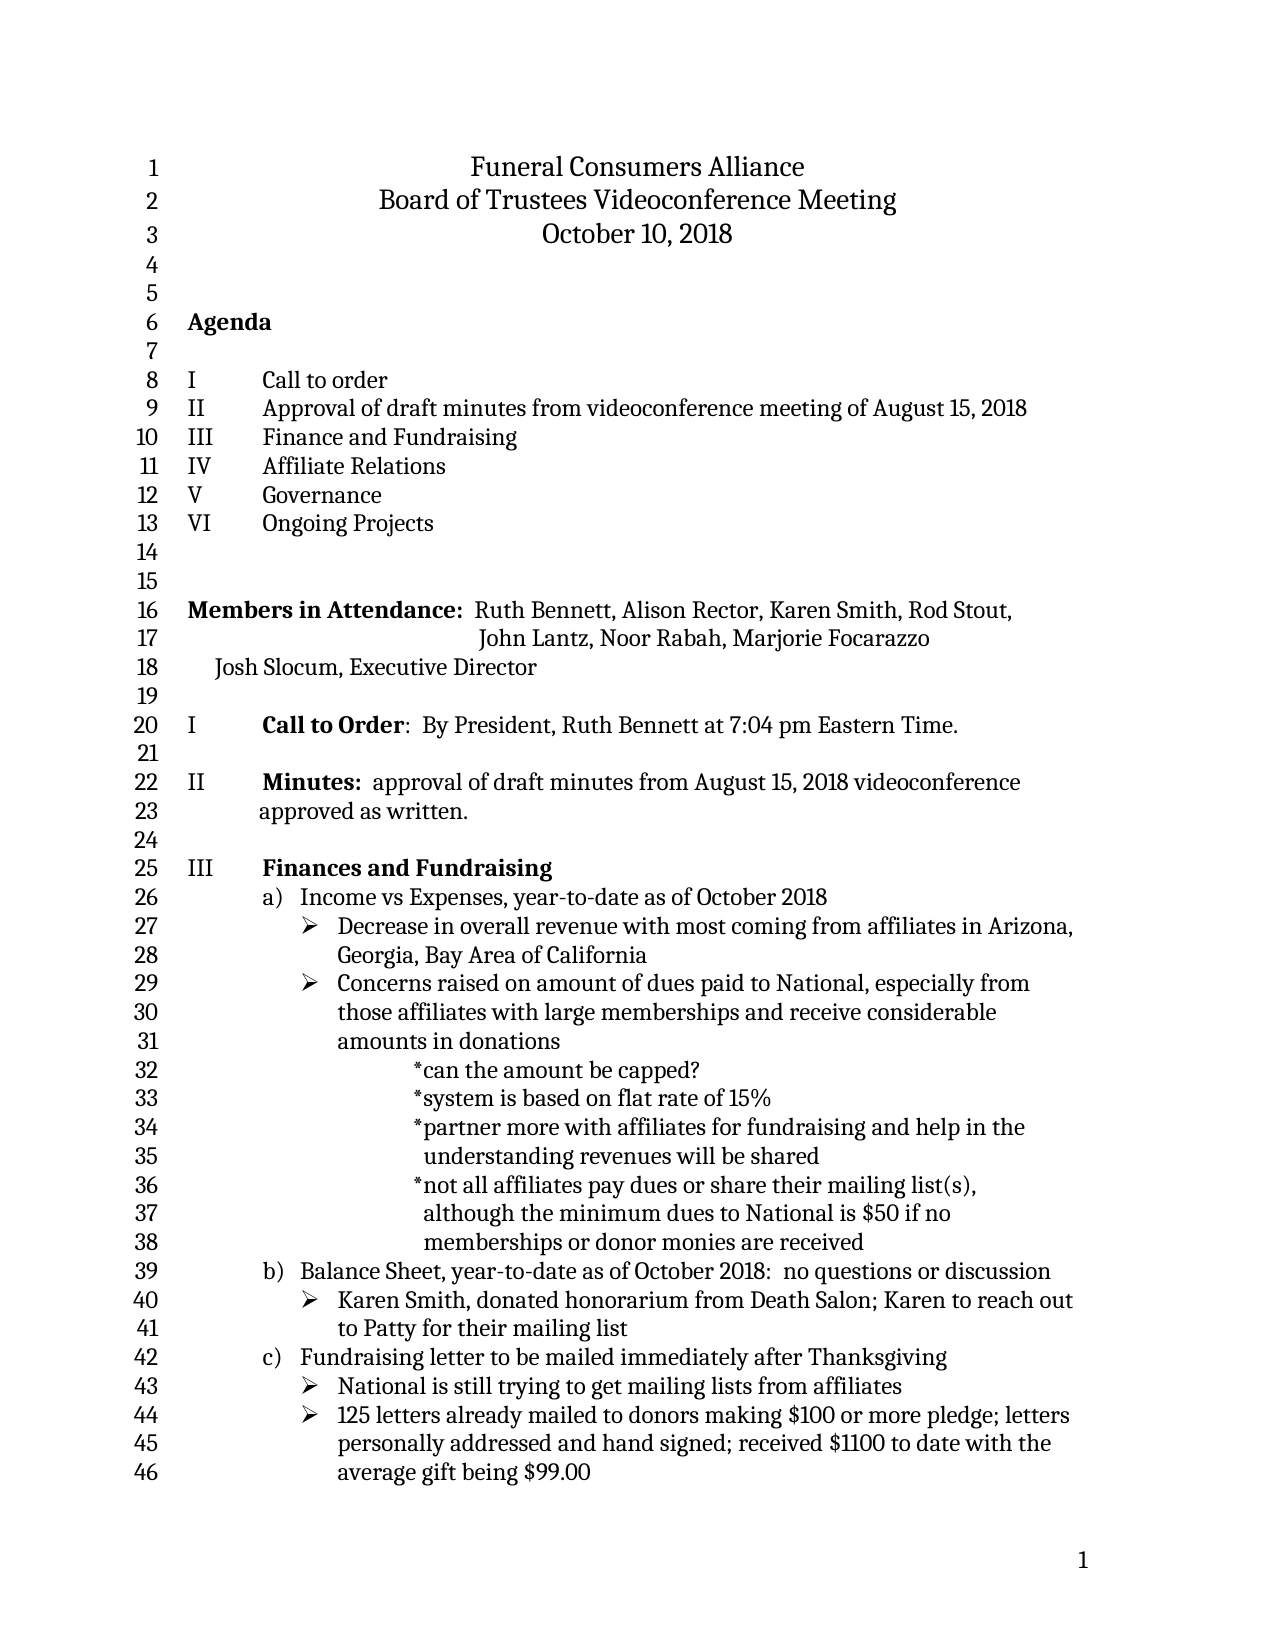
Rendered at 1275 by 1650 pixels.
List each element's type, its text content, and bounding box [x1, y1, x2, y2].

text I Call to order [187, 366, 1087, 394]
list Concerns raised on amount of dues paid to National, especially from those affiliates with large memberships and receive considerable amounts in donations [300, 969, 1087, 1056]
text Josh Slocum, Executive Director [187, 653, 1087, 682]
text II Minutes: approval of draft minutes from August 15, 2018 videoconference [187, 768, 1087, 797]
text VI Ongoing Projects [187, 509, 1087, 538]
text II Approval of draft minutes from videoconference meeting of August 15, 2018 [187, 394, 1087, 423]
list Balance Sheet, year-to-date as of October 2018: no questions or discussion [262, 1257, 1087, 1286]
text III Finances and Fundraising [187, 854, 1087, 883]
text Agenda [187, 308, 1087, 337]
text IV Affiliate Relations [187, 452, 1087, 481]
list 125 letters already mailed to donors making $100 or more pledge; letters personally addressed and hand signed; received $1100 to date with the average gift being $99.00 [300, 1401, 1087, 1487]
text memberships or donor monies are received [412, 1228, 1087, 1257]
list Income vs Expenses, year-to-date as of October 2018 [262, 883, 1087, 912]
text Board of Trustees Videoconference Meeting [187, 183, 1087, 217]
list Karen Smith, donated honorarium from Death Salon; Karen to reach out to Patty for their mailing list [300, 1286, 1087, 1343]
list Fundraising letter to be mailed immediately after Thanksgiving [262, 1343, 1087, 1372]
text although the minimum dues to National is $50 if no [412, 1199, 1087, 1228]
text *system is based on flat rate of 15% [412, 1084, 1087, 1113]
text V Governance [187, 481, 1087, 509]
text October 10, 2018 [187, 217, 1087, 251]
list National is still trying to get mailing lists from affiliates [300, 1372, 1087, 1401]
text John Lantz, Noor Rabah, Marjorie Focarazzo [187, 624, 1087, 653]
text Members in Attendance: Ruth Bennett, Alison Rector, Karen Smith, Rod Stout, [187, 596, 1087, 624]
text Funeral Consumers Alliance [187, 150, 1087, 183]
text *can the amount be capped? [412, 1056, 1087, 1084]
list Decrease in overall revenue with most coming from affiliates in Arizona, Georgia, Bay Area of California [300, 912, 1087, 969]
text *not all affiliates pay dues or share their mailing list(s), [412, 1171, 1087, 1199]
text approved as written. [187, 797, 1087, 826]
text *partner more with affiliates for fundraising and help in the [412, 1113, 1087, 1142]
text I Call to Order: By President, Ruth Bennett at 7:04 pm Eastern Time. [187, 711, 1087, 739]
text understanding revenues will be shared [412, 1142, 1087, 1171]
text III Finance and Fundraising [187, 423, 1087, 452]
